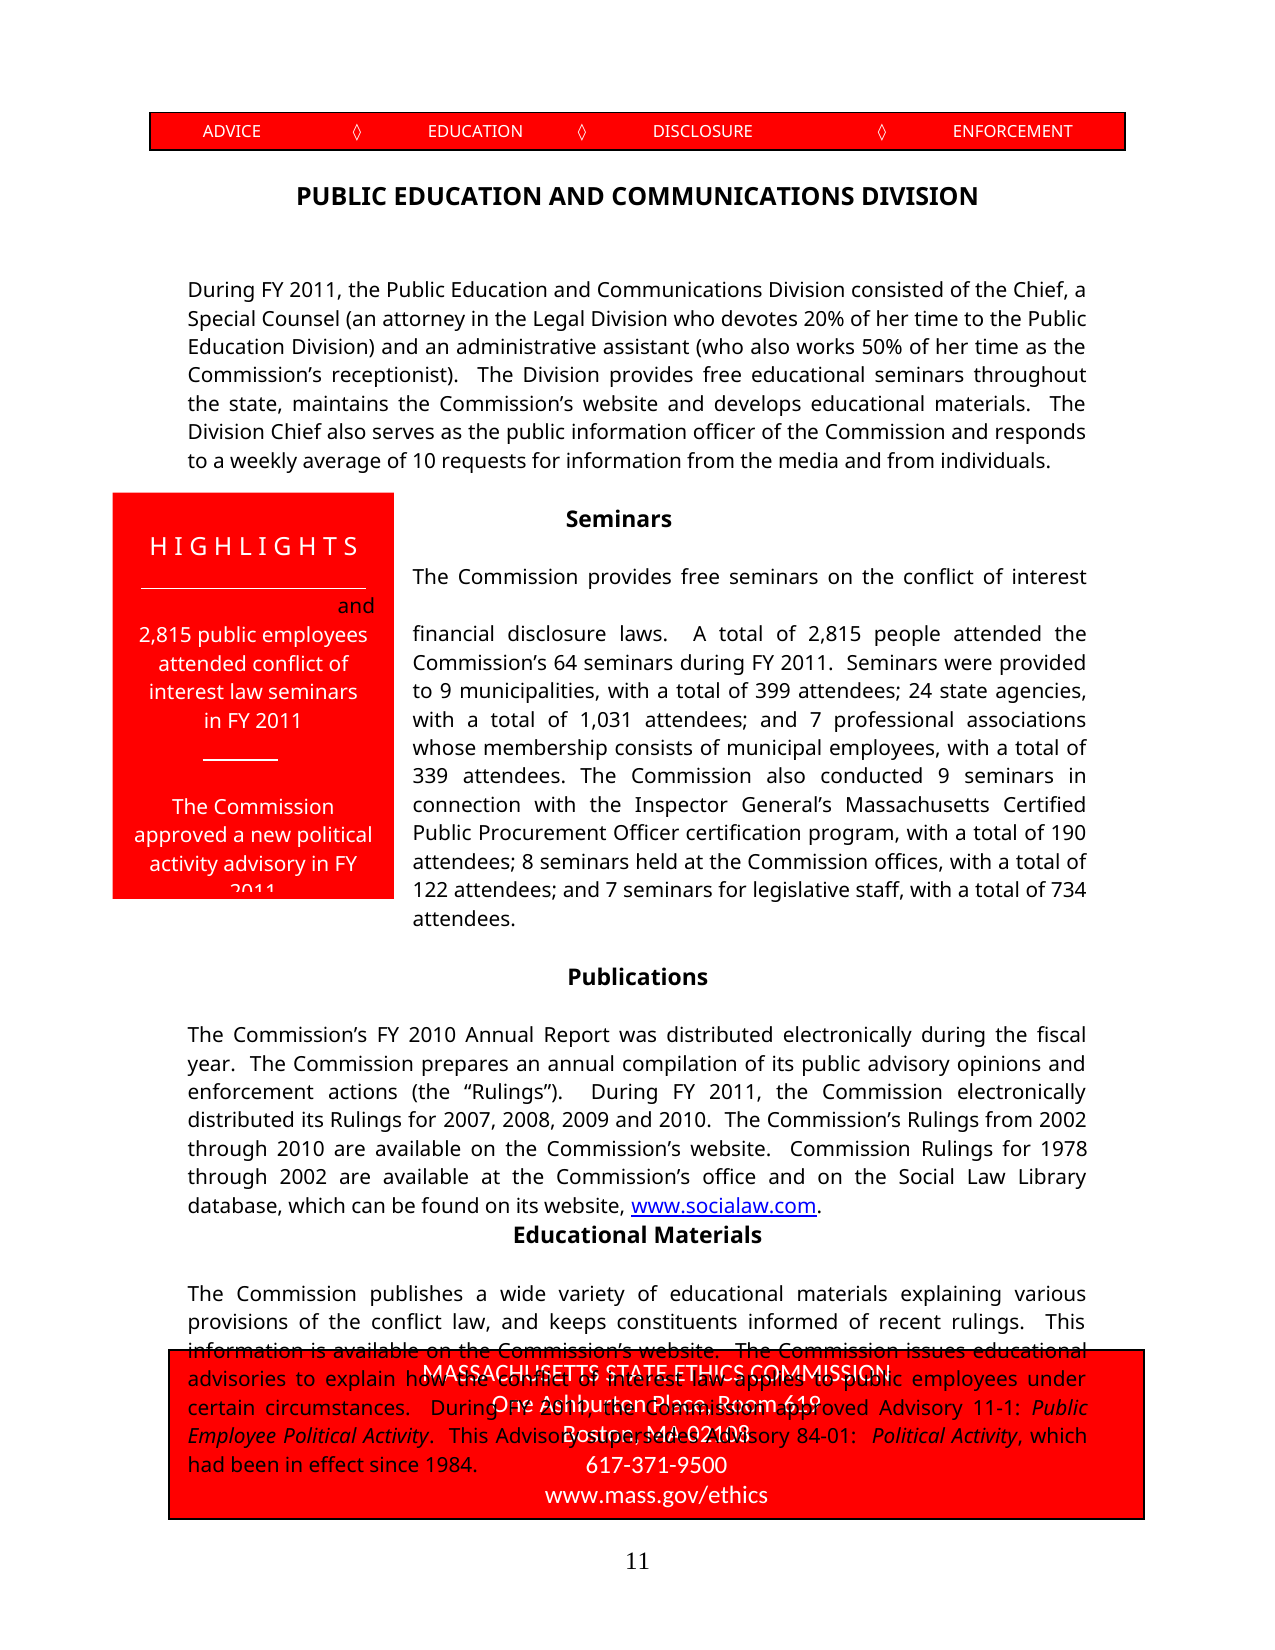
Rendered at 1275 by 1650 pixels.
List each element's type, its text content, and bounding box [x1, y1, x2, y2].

text financial disclosure laws. A total of 2,815 people attended the Commission’s 64 seminars during FY 2011. Seminars were provided to 9 municipalities, with a total of 399 attendees; 24 state agencies, with a total of 1,031 attendees; and 7 professional associations whose membership consists of municipal employees, with a total of 339 attendees. The Commission also conducted 9 seminars in connection with the Inspector General’s Massachusetts Certified Public Procurement Officer certification program, with a total of 190 attendees; 8 seminars held at the Commission offices, with a total of 122 attendees; and 7 seminars for legislative staff, with a total of 734 attendees. [412, 619, 1087, 932]
text Educational Materials [187, 1219, 1087, 1251]
text The Commission publishes a wide variety of educational materials explaining various provisions of the conflict law, and keeps constituents informed of recent rulings. This information is available on the Commission’s website. The Commission issues educational advisories to explain how the conflict of interest law applies to public employees under certain circumstances. During FY 2011, the Commission approved Advisory 11-1: Public Employee Political Activity. This Advisory supersedes Advisory 84-01: Political Activity, which had been in effect since 1984. [187, 1279, 1087, 1478]
text The Commission’s FY 2010 Annual Report was distributed electronically during the fiscal year. The Commission prepares an annual compilation of its public advisory opinions and enforcement actions (the “Rulings”). During FY 2011, the Commission electronically distributed its Rulings for 2007, 2008, 2009 and 2010. The Commission’s Rulings from 2002 through 2010 are available on the Commission’s website. Commission Rulings for 1978 through 2002 are available at the Commission’s office and on the Social Law Library database, which can be found on its website, www.socialaw.com. [187, 1020, 1087, 1219]
text The Commission provides free seminars on the conflict of interest and [337, 562, 1087, 619]
text Publications [187, 961, 1087, 992]
text PUBLIC EDUCATION AND COMMUNICATIONS DIVISION [187, 179, 1087, 213]
text During FY 2011, the Public Education and Communications Division consisted of the Chief, a Special Counsel (an attorney in the Legal Division who devotes 20% of her time to the Public Education Division) and an administrative assistant (who also works 50% of her time as the Commission’s receptionist). The Division provides free educational seminars throughout the state, maintains the Commission’s website and develops educational materials. The Division Chief also serves as the public information officer of the Commission and responds to a weekly average of 10 requests for information from the media and from individuals. [187, 275, 1087, 474]
text Seminars [187, 503, 1050, 534]
